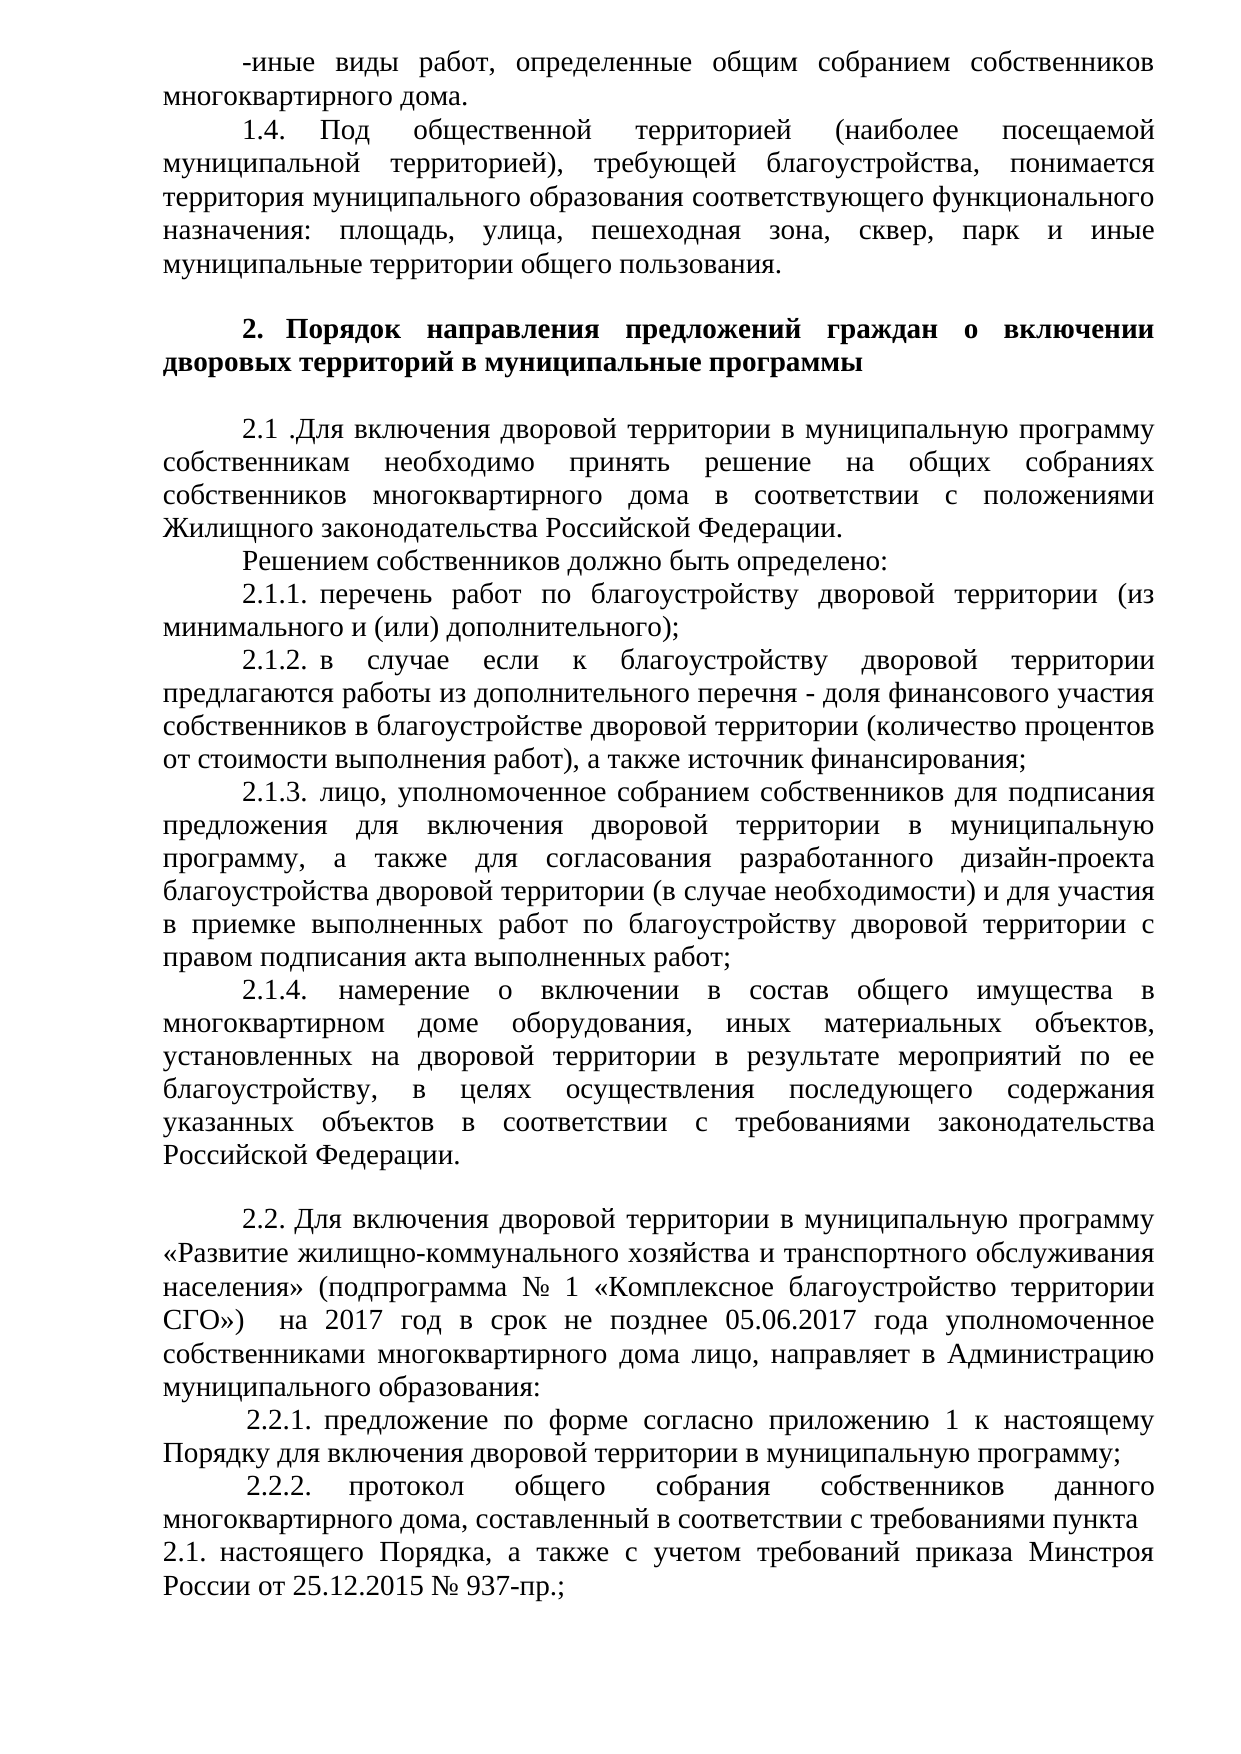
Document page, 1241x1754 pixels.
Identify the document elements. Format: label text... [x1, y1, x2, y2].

text 2.1 .Для включения дворовой территории в муниципальную программу собственникам необходимо принять решение на общих собраниях собственников многоквартирного дома в соответствии с положениями Жилищного законодательства Российской Федерации. [163, 412, 1155, 544]
list намерение о включении в состав общего имущества в многоквартирном доме оборудования, иных материальных объектов, установленных на дворовой территории в результате мероприятий по ее благоустройству, в целях осуществления последующего содержания указанных объектов в соответствии с требованиями законодательства Российской Федерации. [163, 973, 1155, 1171]
list Порядок направления предложений граждан о включении дворовых территорий в муниципальные программы [163, 311, 1155, 378]
list лицо, уполномоченное собранием собственников для подписания предложения для включения дворовой территории в муниципальную программу, а также для согласования разработанного дизайн-проекта благоустройства дворовой территории (в случае необходимости) и для участия в приемке выполненных работ по благоустройству дворовой территории с правом подписания акта выполненных работ; [163, 775, 1155, 973]
list Для включения дворовой территории в муниципальную программу «Развитие жилищно-коммунального хозяйства и транспортного обслуживания населения» (подпрограмма № 1 «Комплексное благоустройство территории СГО») на 2017 год в срок не позднее 05.06.2017 года уполномоченное собственниками многоквартирного дома лицо, направляет в Администрацию муниципального образования: [163, 1202, 1155, 1403]
list предложение по форме согласно приложению 1 к настоящему Порядку для включения дворовой территории в муниципальную программу; [163, 1403, 1155, 1469]
text Решением собственников должно быть определено: [163, 544, 1155, 577]
text -иные виды работ, определенные общим собранием собственников многоквартирного дома. [163, 44, 1155, 112]
list настоящего Порядка, а также с учетом требований приказа Минстроя России от 25.12.2015 № 937-пр.; [163, 1536, 1155, 1602]
list перечень работ по благоустройству дворовой территории (из минимального и (или) дополнительного); [163, 577, 1155, 643]
list Под общественной территорией (наиболее посещаемой муниципальной территорией), требующей благоустройства, понимается территория муниципального образования соответствующего функционального назначения: площадь, улица, пешеходная зона, сквер, парк и иные муниципальные территории общего пользования. [163, 112, 1155, 280]
list протокол общего собрания собственников данного многоквартирного дома, составленный в соответствии с требованиями пункта [163, 1469, 1155, 1536]
list в случае если к благоустройству дворовой территории предлагаются работы из дополнительного перечня - доля финансового участия собственников в благоустройстве дворовой территории (количество процентов от стоимости выполнения работ), а также источник финансирования; [163, 643, 1155, 775]
